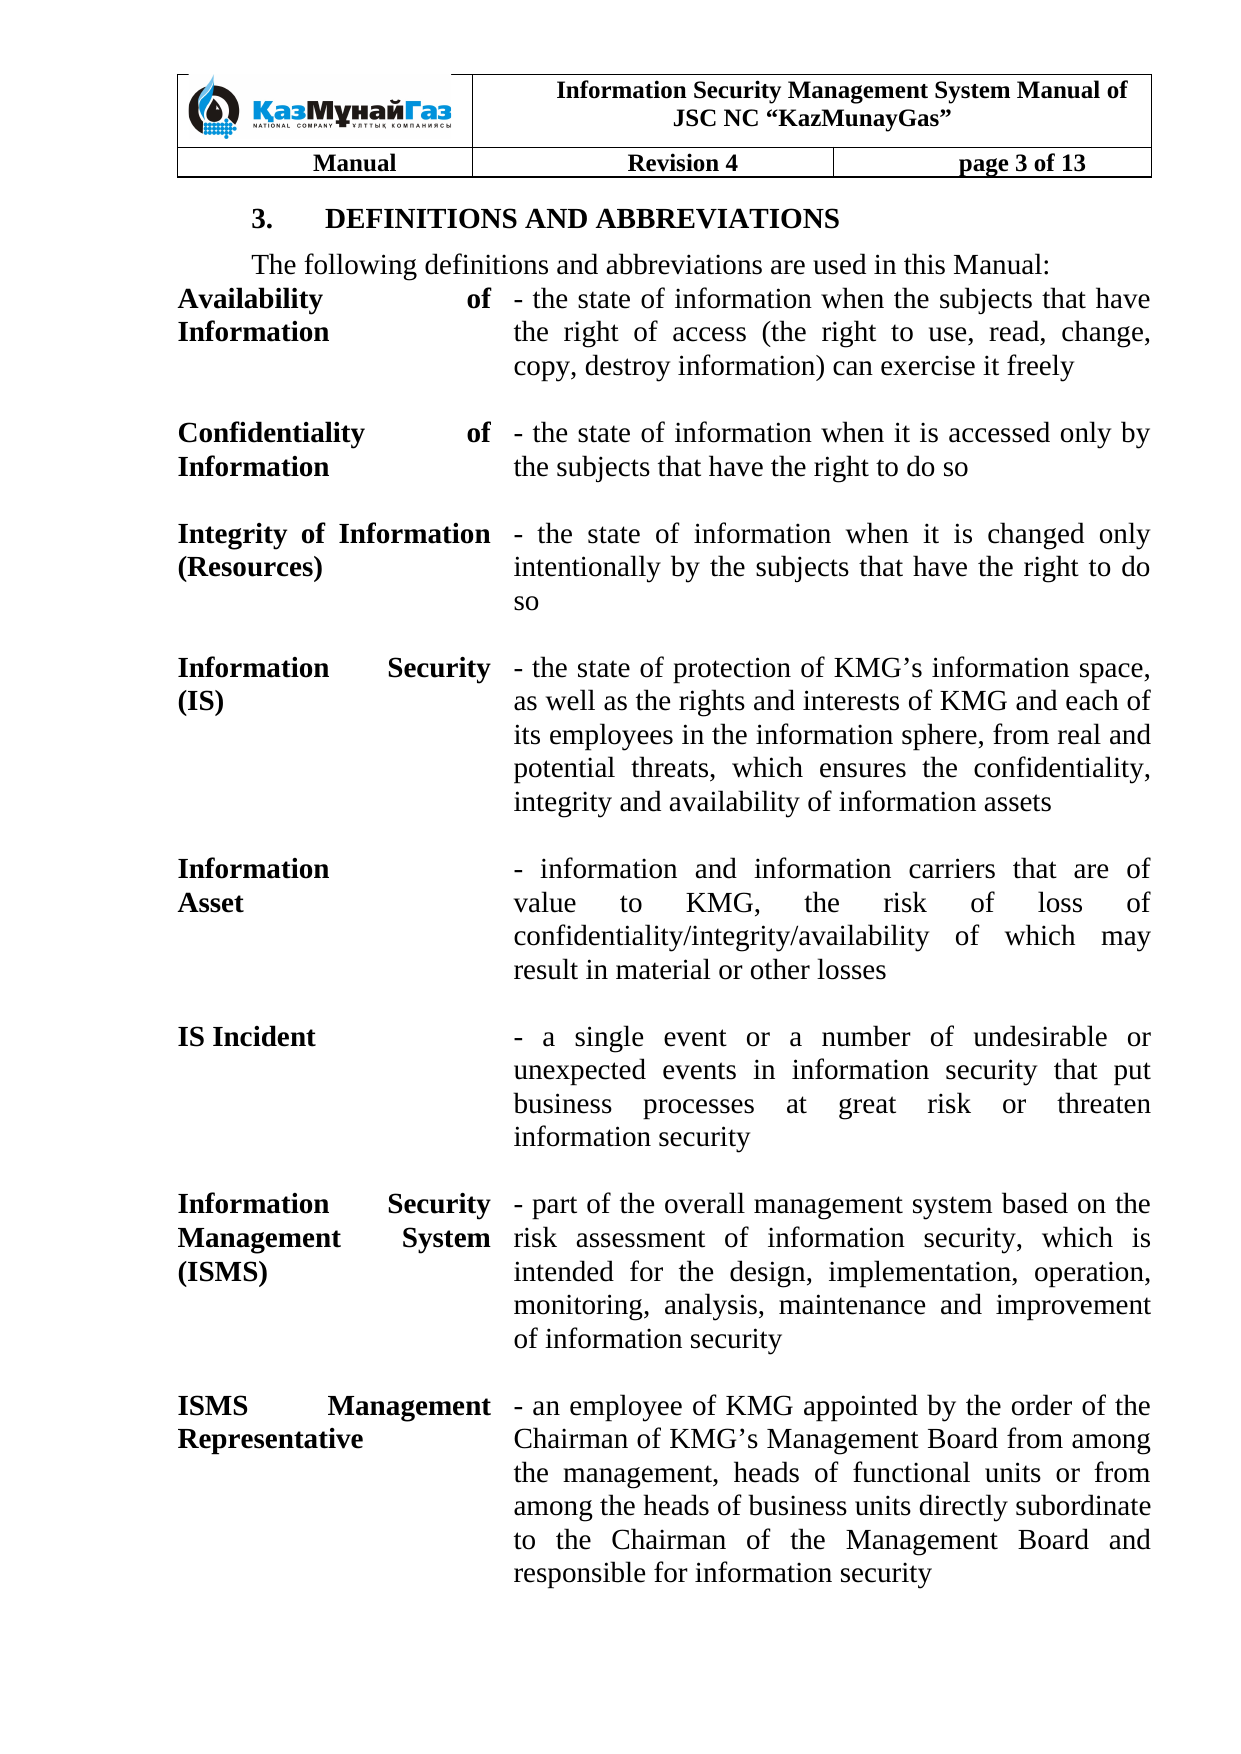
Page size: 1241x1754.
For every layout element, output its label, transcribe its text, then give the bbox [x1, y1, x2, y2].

table_cell Information Asset [166, 851, 502, 1019]
subtitle DEFINITIONS AND ABBREVIATIONS [251, 201, 1152, 235]
table_cell Information Security (IS) [166, 650, 502, 851]
table_cell Confidentiality of Information [166, 415, 502, 516]
table_cell - an employee of KMG appointed by the order of the Chairman of KMG’s Management Board from among the management, heads of functional units or from among the heads of business units directly subordinate to the Chairman of the Management Board and responsible for information security [502, 1388, 1163, 1623]
picture [188, 74, 452, 139]
table_header - the state of information when the subjects that have the right of access (the right to use, read, change, copy, destroy information) can exercise it freely [502, 281, 1163, 415]
table_cell IS Incident [166, 1019, 502, 1187]
table_cell - the state of protection of KMG’s information space, as well as the rights and interests of KMG and each of its employees in the information sphere, from real and potential threats, which ensures the confidentiality, integrity and availability of information assets [502, 650, 1163, 851]
table_cell ISMS Management Representative [166, 1388, 502, 1623]
table_cell - information and information carriers that are of value to KMG, the risk of loss of confidentiality/integrity/availability of which may result in material or other losses [502, 851, 1163, 1019]
table_cell Information Security Management System (ISMS) [166, 1187, 502, 1388]
table_cell - a single event or a number of undesirable or unexpected events in information security that put business processes at great risk or threaten information security [502, 1019, 1163, 1187]
text The following definitions and abbreviations are used in this Manual: [177, 247, 1152, 281]
table_header Availability of Information [166, 281, 502, 415]
table_cell Integrity of Information (Resources) [166, 516, 502, 650]
table_cell - the state of information when it is accessed only by the subjects that have the right to do so [502, 415, 1163, 516]
table_cell - the state of information when it is changed only intentionally by the subjects that have the right to do so [502, 516, 1163, 650]
table_cell - part of the overall management system based on the risk assessment of information security, which is intended for the design, implementation, operation, monitoring, analysis, maintenance and improvement of information security [502, 1187, 1163, 1388]
